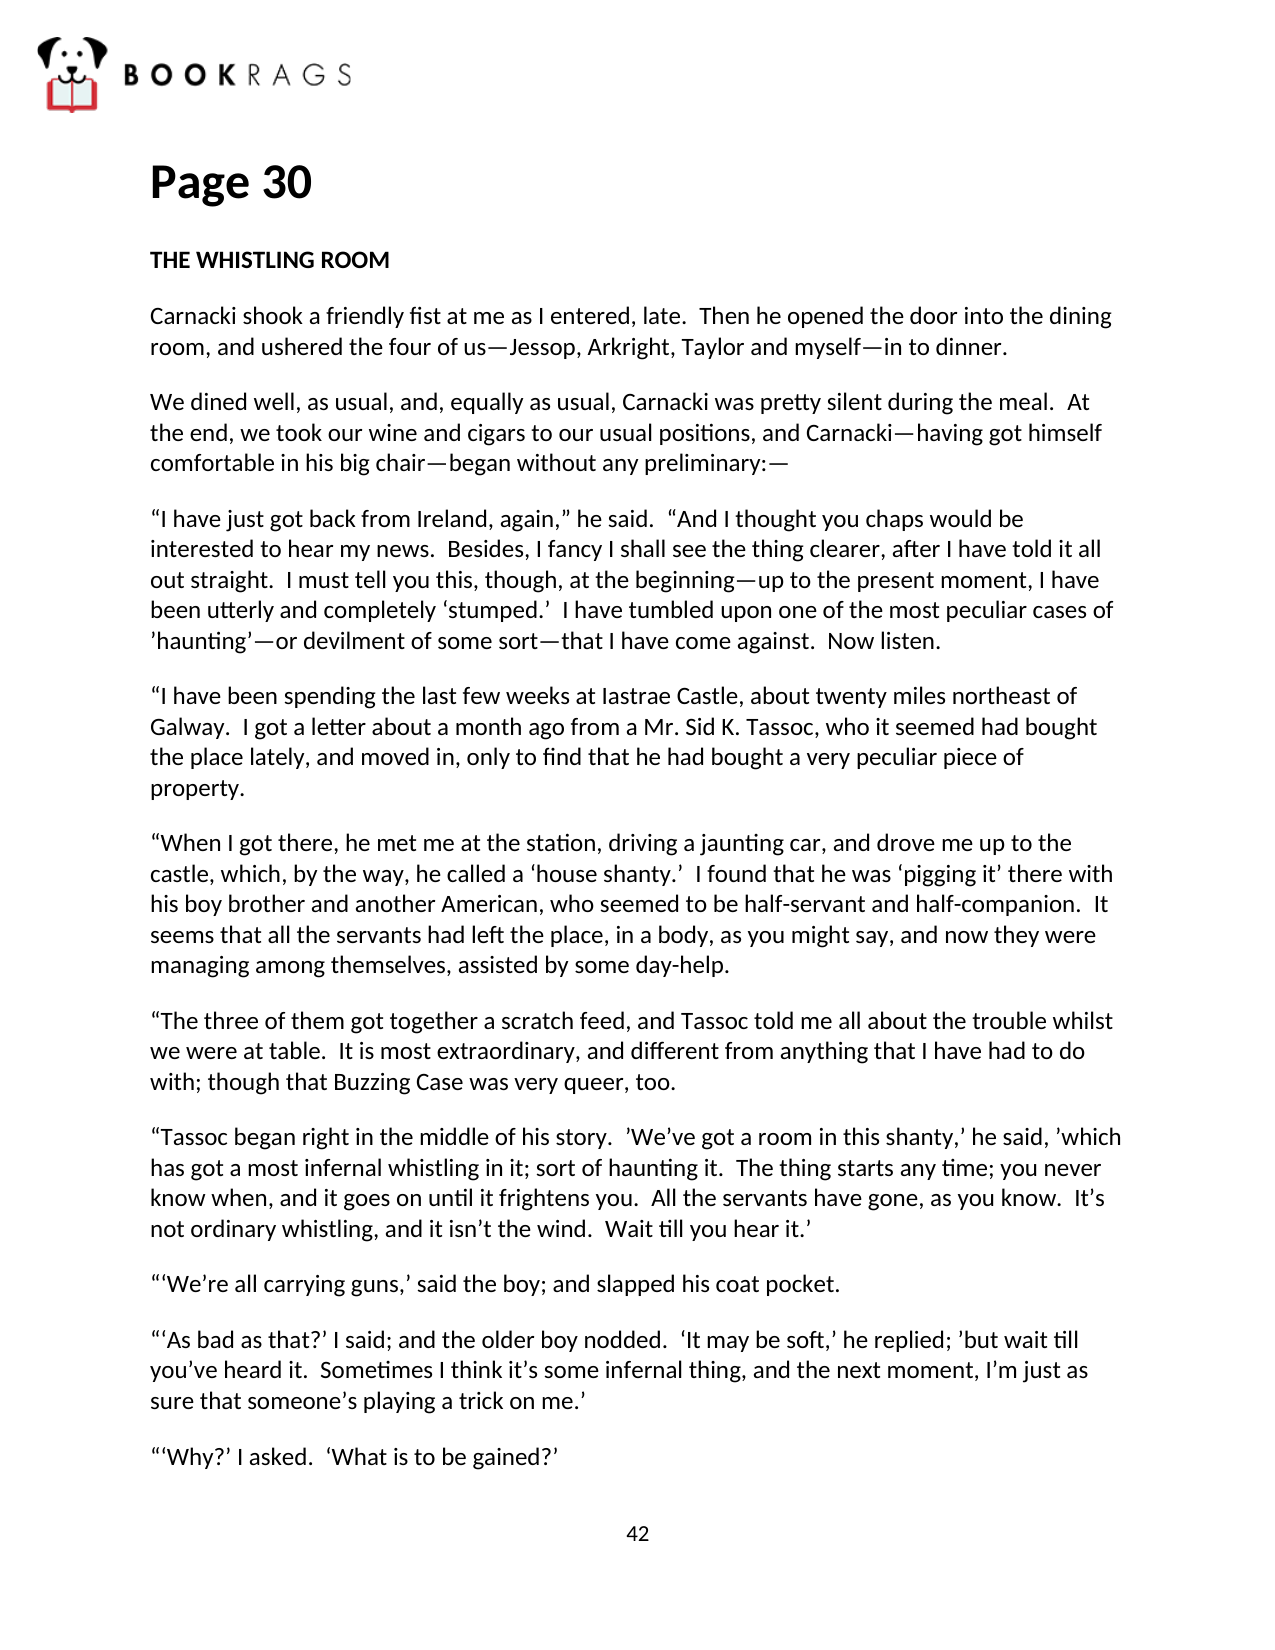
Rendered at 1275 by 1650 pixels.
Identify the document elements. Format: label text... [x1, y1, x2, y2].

text “The three of them got together a scratch feed, and Tassoc told me all about the trouble whilst we were at table. It is most extraordinary, and different from anything that I have had to do with; though that Buzzing Case was very queer, too. [150, 1005, 1125, 1097]
text Page 30 [150, 150, 1125, 211]
text “Tassoc began right in the middle of his story. ’We’ve got a room in this shanty,’ he said, ’which has got a most infernal whistling in it; sort of haunting it. The thing starts any time; you never know when, and it goes on until it frightens you. All the servants have gone, as you know. It’s not ordinary whistling, and it isn’t the wind. Wait till you hear it.’ [150, 1122, 1125, 1244]
text We dined well, as usual, and, equally as usual, Carnacki was pretty silent during the meal. At the end, we took our wine and cigars to our usual positions, and Carnacki—­having got himself comfortable in his big chair—­began without any preliminary:—­ [150, 386, 1125, 478]
text “I have been spending the last few weeks at Iastrae Castle, about twenty miles northeast of Galway. I got a letter about a month ago from a Mr. Sid K. Tassoc, who it seemed had bought the place lately, and moved in, only to find that he had bought a very peculiar piece of property. [150, 680, 1125, 802]
text “‘As bad as that?’ I said; and the older boy nodded. ‘It may be soft,’ he replied; ’but wait till you’ve heard it. Sometimes I think it’s some infernal thing, and the next moment, I’m just as sure that someone’s playing a trick on me.’ [150, 1324, 1125, 1416]
text “‘Why?’ I asked. ‘What is to be gained?’ [150, 1441, 1125, 1471]
text THE WHISTLING ROOM [150, 244, 1125, 275]
text “‘We’re all carrying guns,’ said the boy; and slapped his coat pocket. [150, 1269, 1125, 1299]
text Carnacki shook a friendly fist at me as I entered, late. Then he opened the door into the dining room, and ushered the four of us—­Jessop, Arkright, Taylor and myself—­in to dinner. [150, 300, 1125, 361]
text “I have just got back from Ireland, again,” he said. “And I thought you chaps would be interested to hear my news. Besides, I fancy I shall see the thing clearer, after I have told it all out straight. I must tell you this, though, at the beginning—­up to the present moment, I have been utterly and completely ‘stumped.’ I have tumbled upon one of the most peculiar cases of ’haunting’—­or devilment of some sort—­that I have come against. Now listen. [150, 503, 1125, 655]
text “When I got there, he met me at the station, driving a jaunting car, and drove me up to the castle, which, by the way, he called a ‘house shanty.’ I found that he was ‘pigging it’ there with his boy brother and another American, who seemed to be half-servant and half-companion. It seems that all the servants had left the place, in a body, as you might say, and now they were managing among themselves, assisted by some day-help. [150, 827, 1125, 980]
picture [37, 37, 351, 113]
